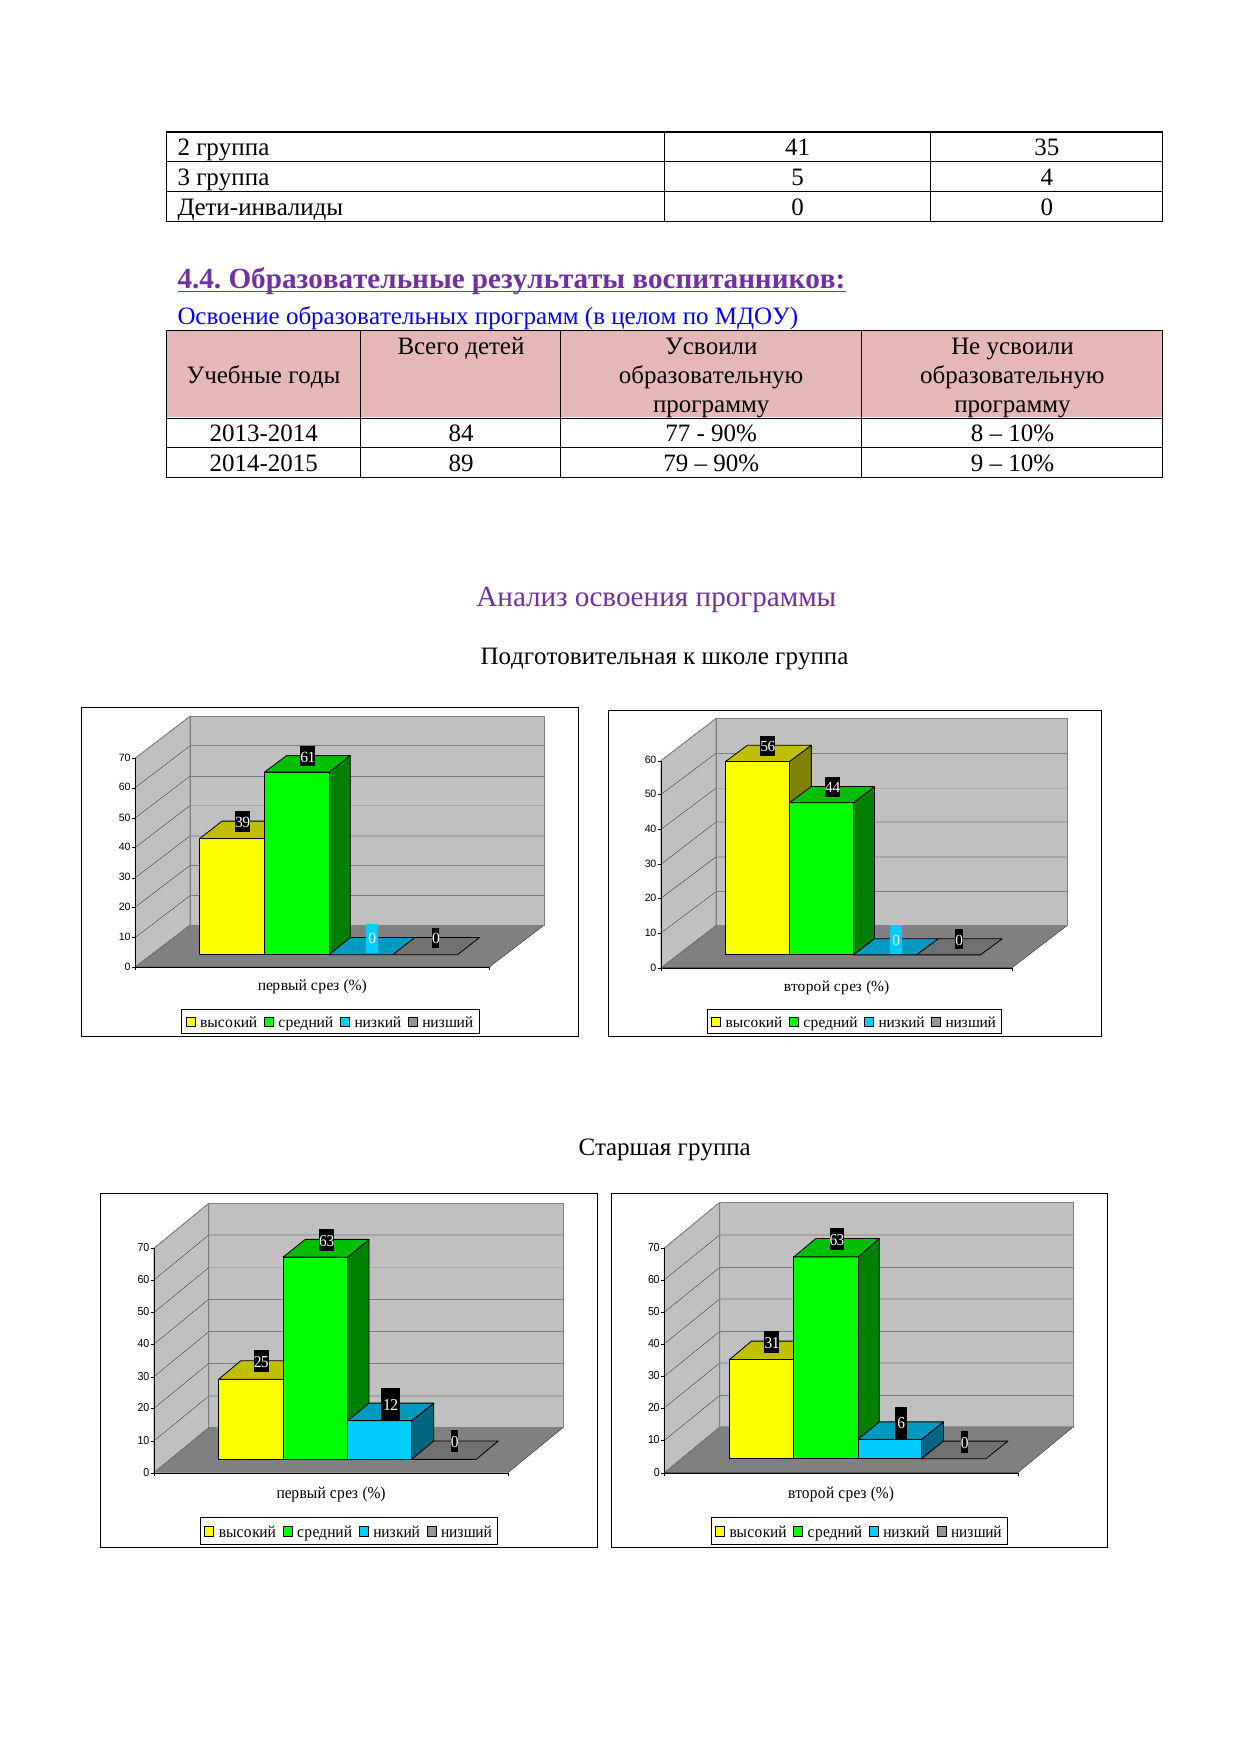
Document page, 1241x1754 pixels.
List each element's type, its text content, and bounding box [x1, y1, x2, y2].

table_cell 4 [931, 162, 1162, 191]
text 4.4. Образовательные результаты воспитанников: [177, 262, 1152, 295]
table_header Учебные годы [167, 331, 360, 417]
table_cell 84 [361, 419, 560, 447]
table_cell 8 – 10% [862, 419, 1162, 447]
table_cell 41 [665, 133, 930, 161]
table_header Усвоили образовательную программу [561, 331, 861, 417]
table_cell 35 [931, 133, 1162, 161]
table_cell 5 [665, 162, 930, 191]
table_cell 0 [665, 192, 930, 221]
text Анализ освоения программы [177, 579, 1152, 612]
table_cell 77 - 90% [561, 419, 861, 447]
table_header Всего детей [361, 331, 560, 417]
text Старшая группа [177, 1132, 1152, 1161]
table_cell 89 [361, 448, 560, 477]
table_cell 3 группа [167, 162, 664, 191]
table_cell 2013-2014 [167, 419, 360, 447]
table_cell 0 [931, 192, 1162, 221]
table_cell 2014-2015 [167, 448, 360, 477]
table_cell 9 – 10% [862, 448, 1162, 477]
table_cell 79 – 90% [561, 448, 861, 477]
text Освоение образовательных программ (в целом по МДОУ) [177, 301, 1152, 330]
table_cell 2 группа [167, 133, 664, 161]
table_header Не усвоили образовательную программу [862, 331, 1162, 417]
text Подготовительная к школе группа [177, 641, 1152, 670]
table_cell Дети-инвалиды [167, 192, 664, 221]
